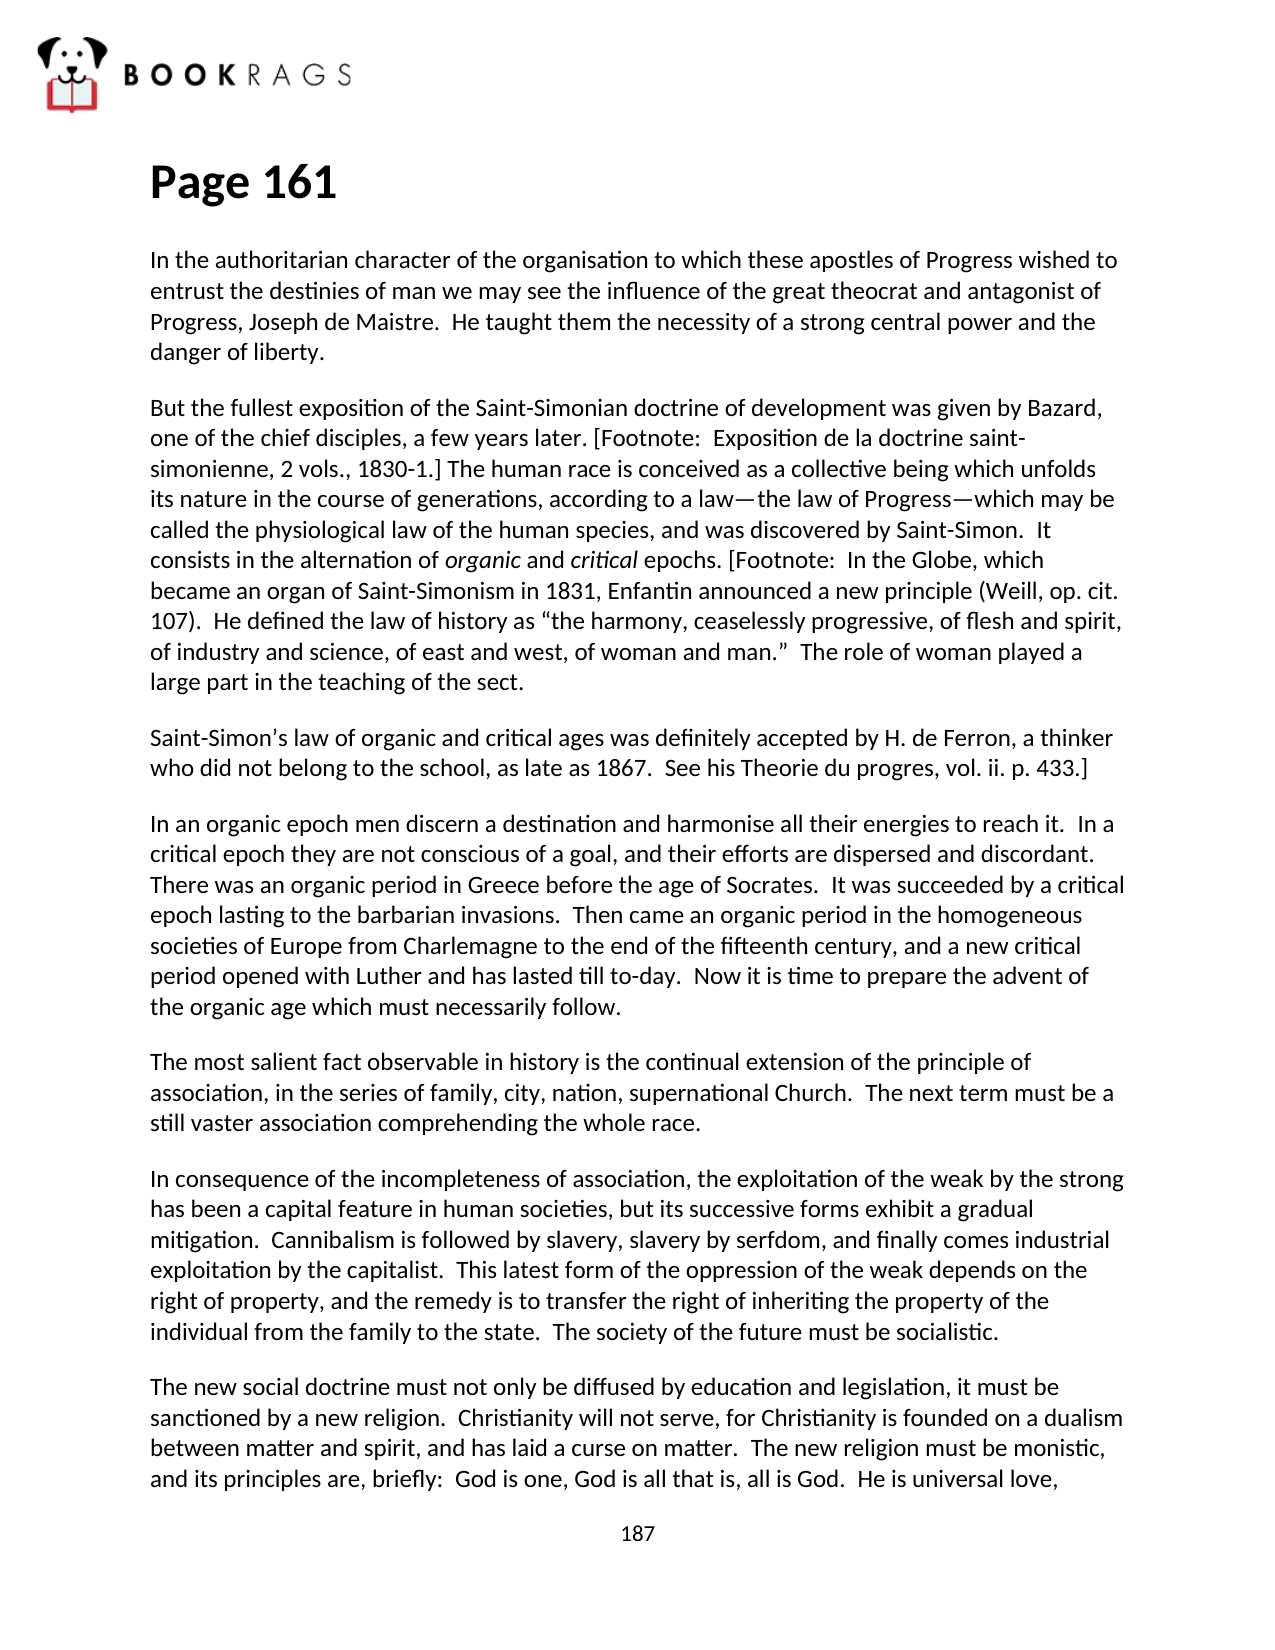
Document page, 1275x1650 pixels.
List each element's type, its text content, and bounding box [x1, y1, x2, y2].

text But the fullest exposition of the Saint-Simonian doctrine of development was given by Bazard, one of the chief disciples, a few years later. [Footnote: Exposition de la doctrine saint-simonienne, 2 vols., 1830-1.] The human race is conceived as a collective being which unfolds its nature in the course of generations, according to a law—­the law of Progress—­which may be called the physiological law of the human species, and was discovered by Saint-Simon. It consists in the alternation of organic and critical epochs. [Footnote: In the Globe, which became an organ of Saint-Simonism in 1831, Enfantin announced a new principle (Weill, op. cit. 107). He defined the law of history as “the harmony, ceaselessly progressive, of flesh and spirit, of industry and science, of east and west, of woman and man.” The role of woman played a large part in the teaching of the sect. [150, 392, 1125, 697]
text In an organic epoch men discern a destination and harmonise all their energies to reach it. In a critical epoch they are not conscious of a goal, and their efforts are dispersed and discordant. There was an organic period in Greece before the age of Socrates. It was succeeded by a critical epoch lasting to the barbarian invasions. Then came an organic period in the homogeneous societies of Europe from Charlemagne to the end of the fifteenth century, and a new critical period opened with Luther and has lasted till to-day. Now it is time to prepare the advent of the organic age which must necessarily follow. [150, 808, 1125, 1022]
picture [37, 37, 351, 113]
text In consequence of the incompleteness of association, the exploitation of the weak by the strong has been a capital feature in human societies, but its successive forms exhibit a gradual mitigation. Cannibalism is followed by slavery, slavery by serfdom, and finally comes industrial exploitation by the capitalist. This latest form of the oppression of the weak depends on the right of property, and the remedy is to transfer the right of inheriting the property of the individual from the family to the state. The society of the future must be socialistic. [150, 1163, 1125, 1346]
text Saint-Simon’s law of organic and critical ages was definitely accepted by H. de Ferron, a thinker who did not belong to the school, as late as 1867. See his Theorie du progres, vol. ii. p. 433.] [150, 722, 1125, 783]
text In the authoritarian character of the organisation to which these apostles of Progress wished to entrust the destinies of man we may see the influence of the great theocrat and antagonist of Progress, Joseph de Maistre. He taught them the necessity of a strong central power and the danger of liberty. [150, 244, 1125, 367]
text Page 161 [150, 150, 1125, 211]
text The most salient fact observable in history is the continual extension of the principle of association, in the series of family, city, nation, supernational Church. The next term must be a still vaster association comprehending the whole race. [150, 1047, 1125, 1138]
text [150, 1371, 1125, 1493]
